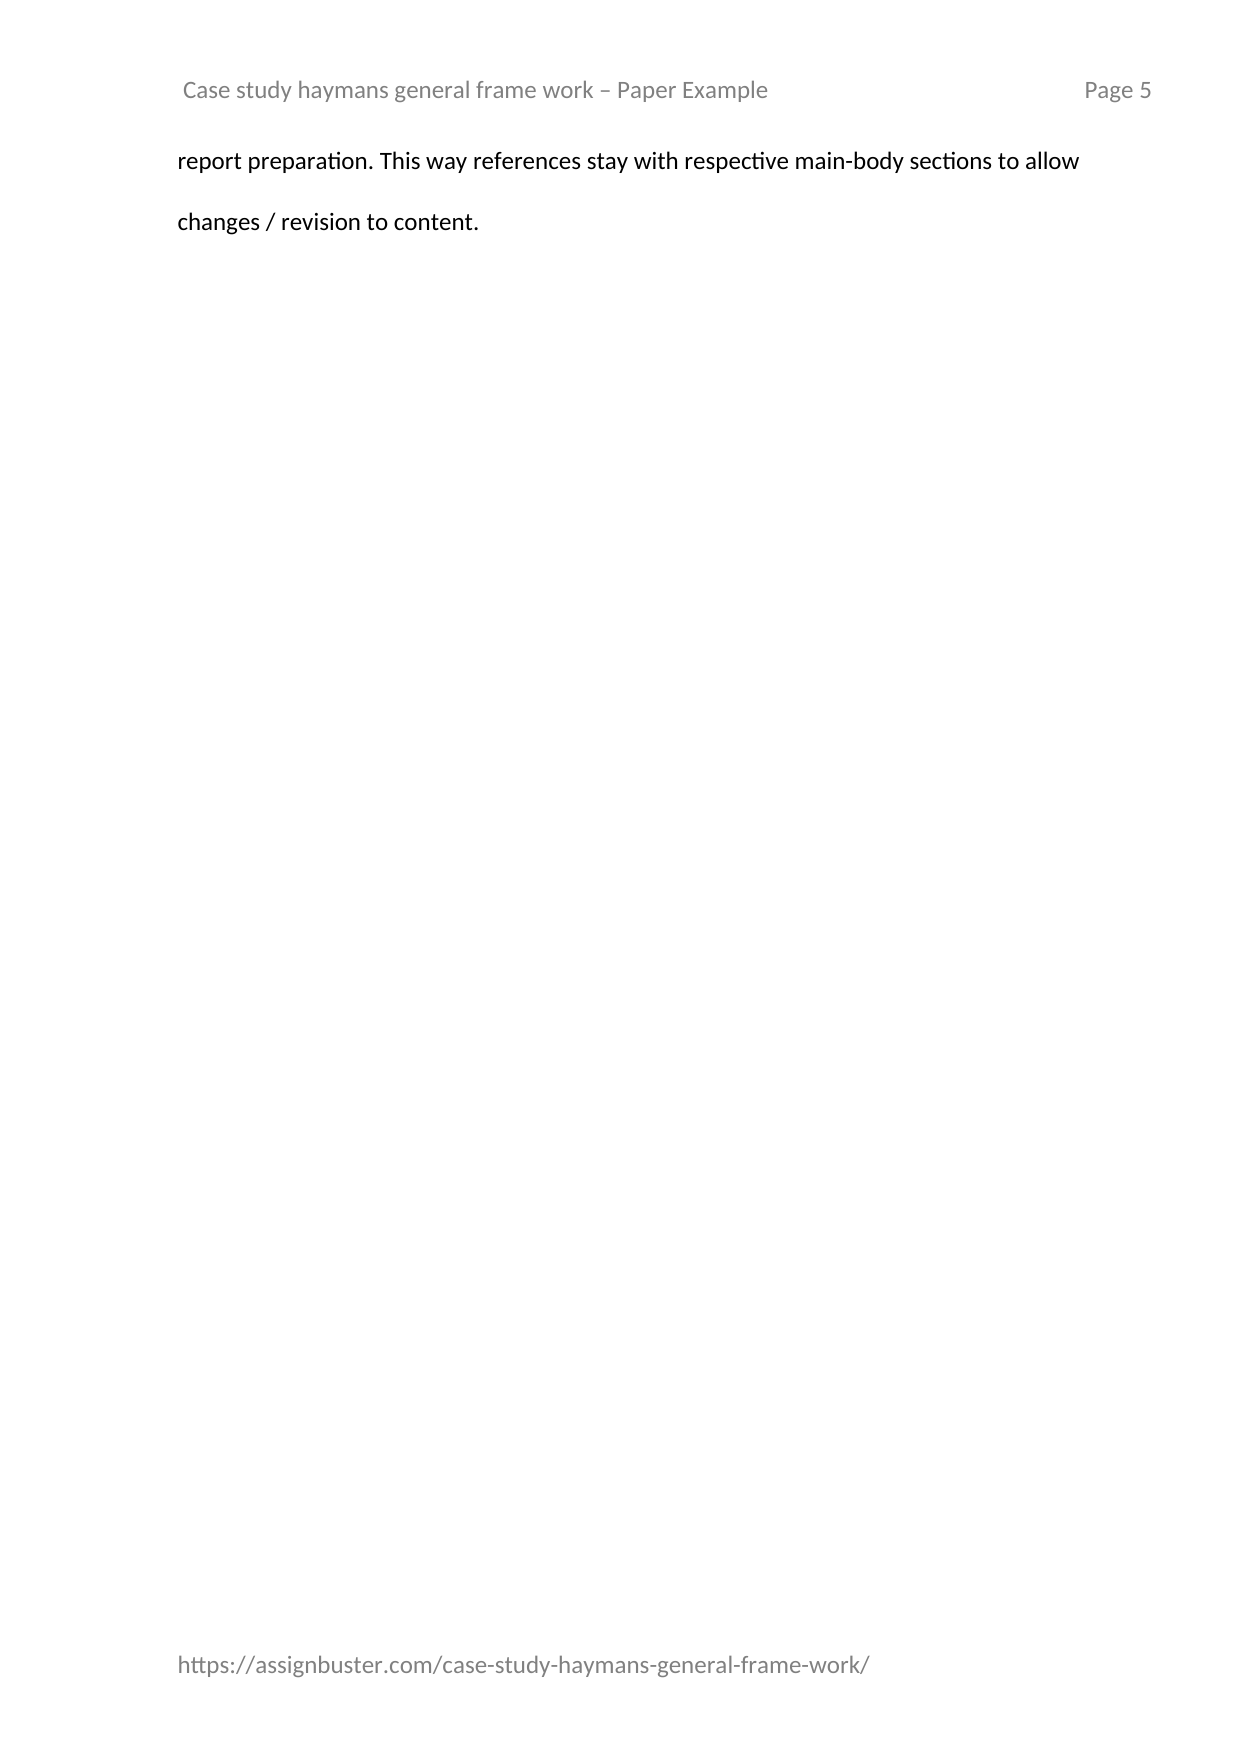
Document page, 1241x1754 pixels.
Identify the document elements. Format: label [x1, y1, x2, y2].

text [177, 145, 1152, 237]
